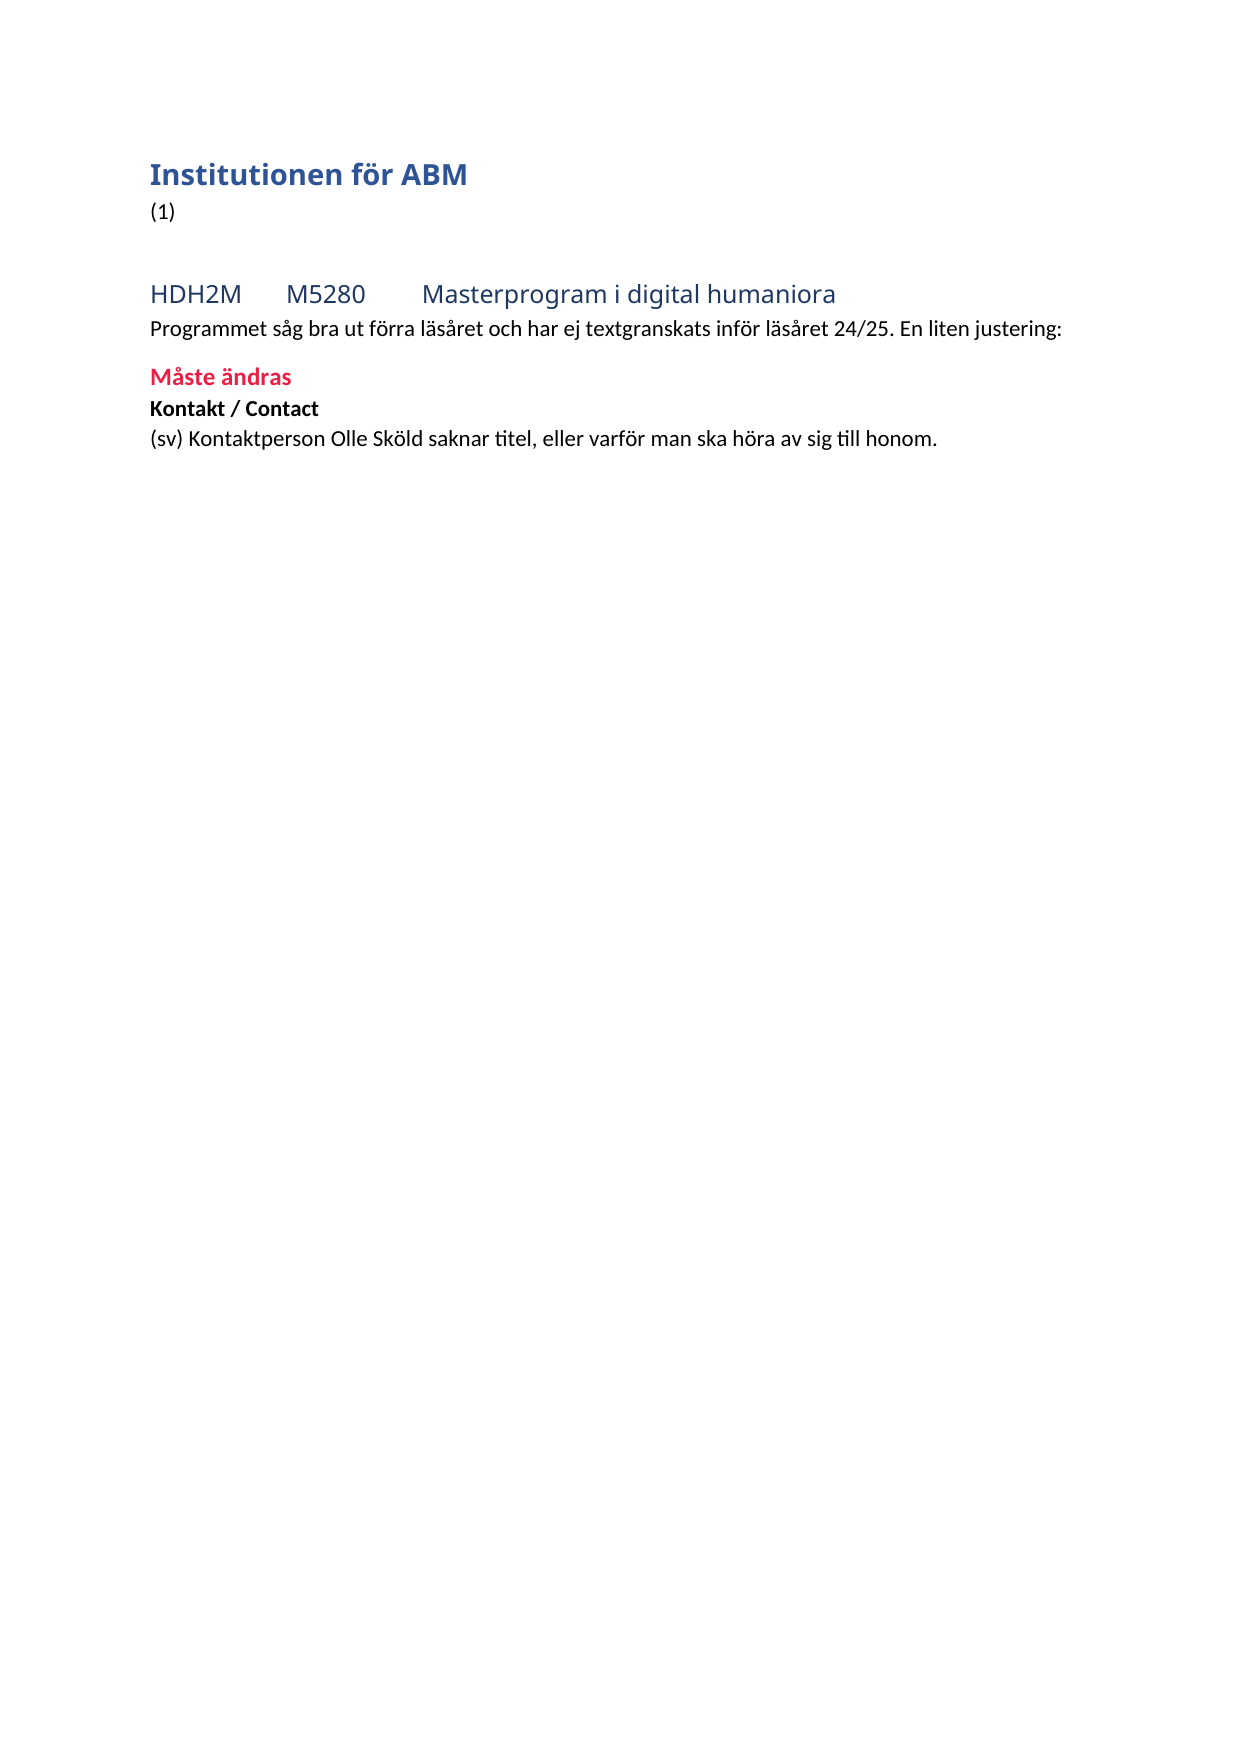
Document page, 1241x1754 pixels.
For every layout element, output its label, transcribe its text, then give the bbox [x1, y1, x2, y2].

subtitle HDH2M M5280 Masterprogram i digital humaniora [150, 277, 1090, 311]
text (sv) Kontaktperson Olle Sköld saknar titel, eller varför man ska höra av sig till honom. [150, 424, 1090, 452]
text (1) [150, 197, 1090, 225]
text Kontakt / Contact [150, 394, 1090, 422]
text Måste ändras [150, 361, 1090, 391]
text Programmet såg bra ut förra läsåret och har ej textgranskats inför läsåret 24/25. En liten justering: [150, 314, 1090, 342]
subtitle Institutionen för ABM [150, 154, 1090, 194]
